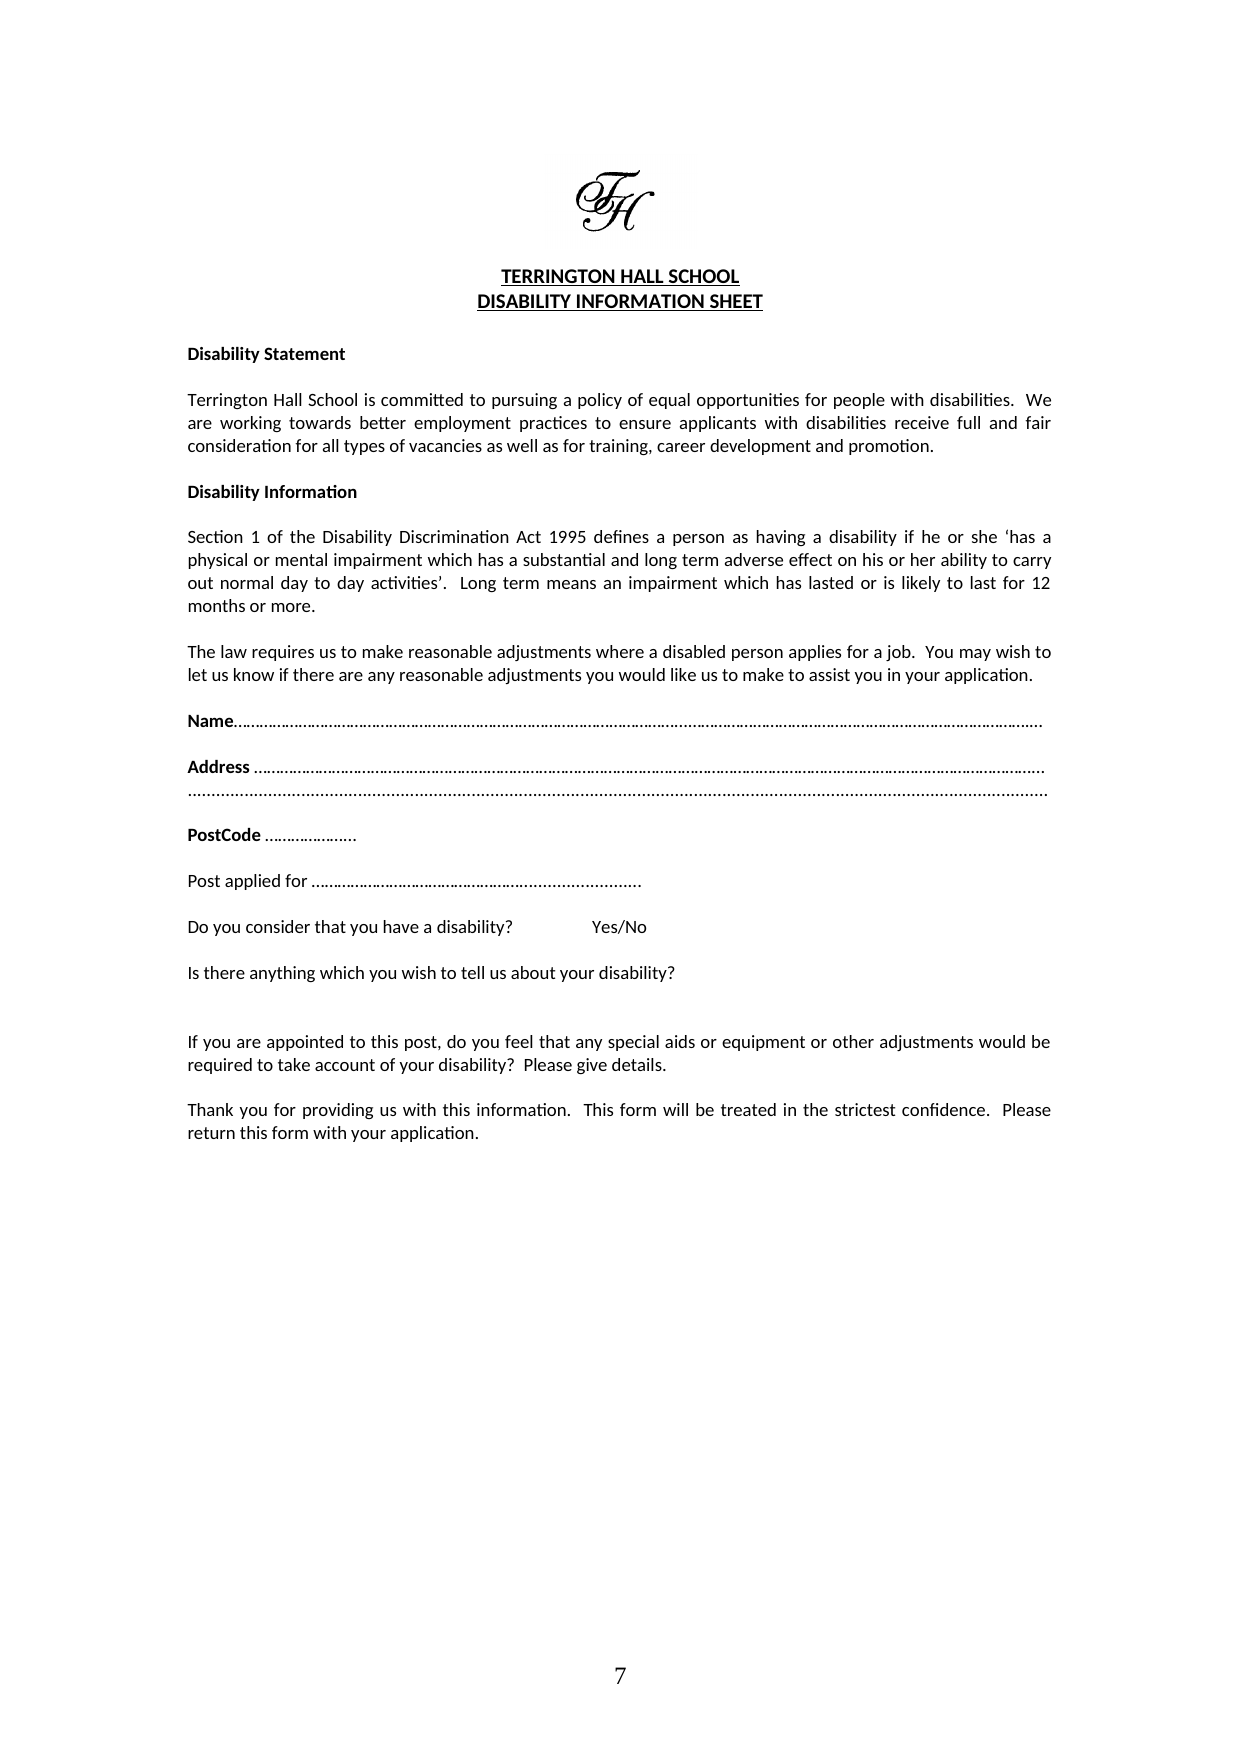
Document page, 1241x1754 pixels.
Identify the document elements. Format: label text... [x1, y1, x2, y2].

text Thank you for providing us with this information. This form will be treated in the strictest confidence. Please return this form with your application. [187, 1099, 1053, 1144]
text If you are appointed to this post, do you feel that any special aids or equipment or other adjustments would be required to take account of your disability? Please give details. [187, 1030, 1053, 1076]
text Section 1 of the Disability Discrimination Act 1995 defines a person as having a disability if he or she ‘has a physical or mental impairment which has a substantial and long term adverse effect on his or her ability to carry out normal day to day activities’. Long term means an impairment which has lasted or is likely to last for 12 months or more. [187, 526, 1053, 617]
text Address ………………………………………………………………………………………………………………………………………………………………... [187, 755, 1053, 778]
title DISABILITY INFORMATION SHEET [187, 288, 1053, 314]
text Name…………………………………………………………………………………………...…………………………………………………………………….… [187, 709, 1053, 732]
text Post applied for ………………………………………….......................... [187, 869, 1053, 892]
subtitle Disability Statement [187, 342, 1053, 365]
text PostCode ………………... [187, 824, 1053, 847]
text The law requires us to make reasonable adjustments where a disabled person applies for a job. You may wish to let us know if there are any reasonable adjustments you would like us to make to assist you in your application. [187, 640, 1053, 686]
text is committed to pursuing a policy of equal opportunities for people with disabilities. We are working towards better employment practices to ensure applicants with disabilities receive full and fair consideration for all types of vacancies as well as for training, career development and promotion. [187, 388, 1053, 457]
text Is there anything which you wish to tell us about your disability? [187, 961, 1053, 984]
picture [543, 154, 699, 249]
subtitle Disability Information [187, 480, 1053, 503]
text Do you consider that you have a disability? Yes/No [187, 915, 1053, 938]
text ...................................................................................................................................................................................... [187, 778, 1053, 801]
